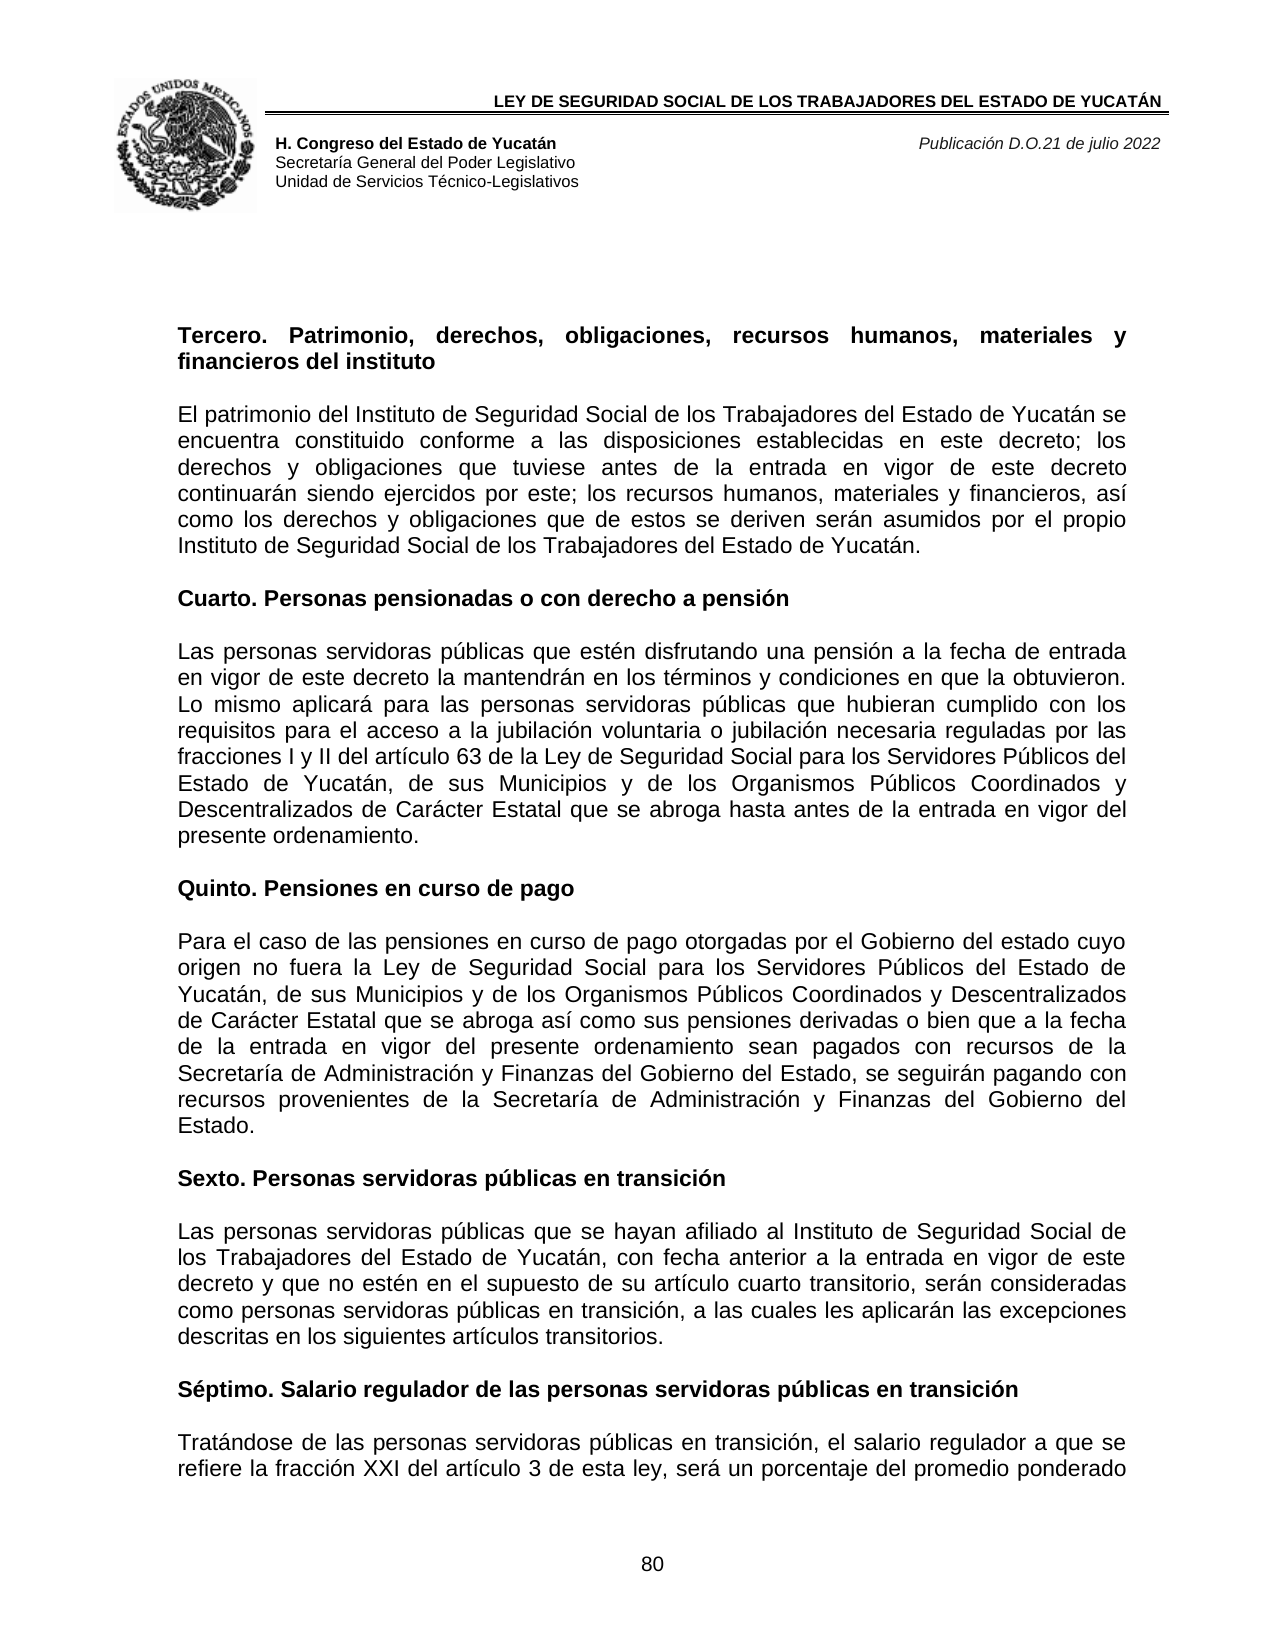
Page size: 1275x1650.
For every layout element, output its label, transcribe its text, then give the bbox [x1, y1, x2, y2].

text Séptimo. Salario regulador de las personas servidoras públicas en transición [177, 1376, 1127, 1402]
text El patrimonio del Instituto de Seguridad Social de los Trabajadores del Estado de Yucatán se encuentra constituido conforme a las disposiciones establecidas en este decreto; los derechos y obligaciones que tuviese antes de la entrada en vigor de este decreto continuarán siendo ejercidos por este; los recursos humanos, materiales y financieros, así como los derechos y obligaciones que de estos se deriven serán asumidos por el propio Instituto de Seguridad Social de los Trabajadores del Estado de Yucatán. [177, 401, 1127, 559]
text Las personas servidoras públicas que se hayan afiliado al Instituto de Seguridad Social de los Trabajadores del Estado de Yucatán, con fecha anterior a la entrada en vigor de este decreto y que no estén en el supuesto de su artículo cuarto transitorio, serán consideradas como personas servidoras públicas en transición, a las cuales les aplicarán las excepciones descritas en los siguientes artículos transitorios. [177, 1218, 1127, 1349]
text Quinto. Pensiones en curso de pago [177, 875, 1127, 901]
text Tercero. Patrimonio, derechos, obligaciones, recursos humanos, materiales y financieros del instituto [177, 322, 1127, 374]
text Para el caso de las pensiones en curso de pago otorgadas por el Gobierno del estado cuyo origen no fuera la Ley de Seguridad Social para los Servidores Públicos del Estado de Yucatán, de sus Municipios y de los Organismos Públicos Coordinados y Descentralizados de Carácter Estatal que se abroga así como sus pensiones derivadas o bien que a la fecha de la entrada en vigor del presente ordenamiento sean pagados con recursos de la Secretaría de Administración y Finanzas del Gobierno del Estado, se seguirán pagando con recursos provenientes de la Secretaría de Administración y Finanzas del Gobierno del Estado. [177, 928, 1127, 1139]
text Cuarto. Personas pensionadas o con derecho a pensión [177, 585, 1127, 612]
text Sexto. Personas servidoras públicas en transición [177, 1165, 1127, 1191]
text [177, 1428, 1127, 1481]
text Las personas servidoras públicas que estén disfrutando una pensión a la fecha de entrada en vigor de este decreto la mantendrán en los términos y condiciones en que la obtuvieron. Lo mismo aplicará para las personas servidoras públicas que hubieran cumplido con los requisitos para el acceso a la jubilación voluntaria o jubilación necesaria reguladas por las fracciones I y II del artículo 63 de la Ley de Seguridad Social para los Servidores Públicos del Estado de Yucatán, de sus Municipios y de los Organismos Públicos Coordinados y Descentralizados de Carácter Estatal que se abroga hasta antes de la entrada en vigor del presente ordenamiento. [177, 638, 1127, 849]
